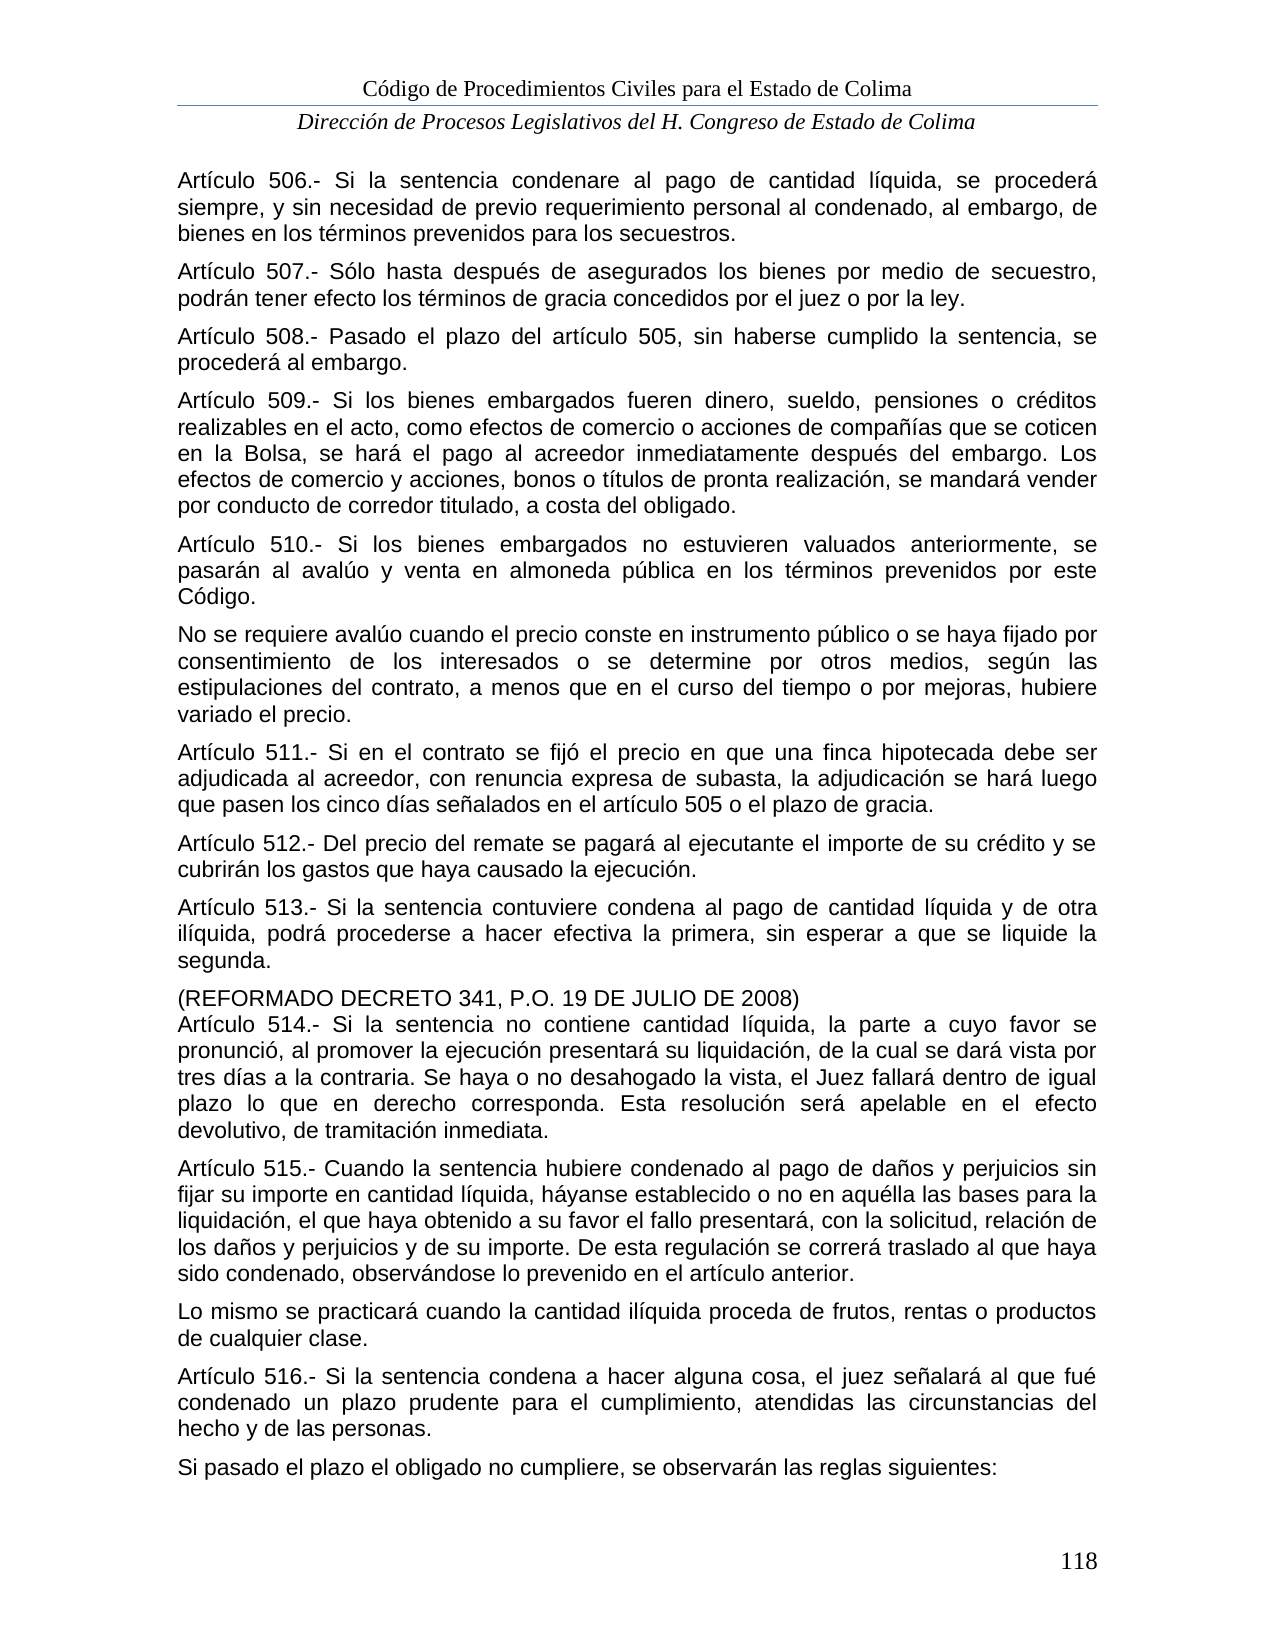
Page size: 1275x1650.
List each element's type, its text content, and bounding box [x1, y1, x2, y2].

text Artículo 506.- Si la sentencia condenare al pago de cantidad líquida, se procederá siempre, y sin necesidad de previo requerimiento personal al condenado, al embargo, de bienes en los términos prevenidos para los secuestros. [177, 167, 1098, 246]
text Si pasado el plazo el obligado no cumpliere, se observarán las reglas siguientes: [177, 1453, 1098, 1480]
text Artículo 511.- Si en el contrato se fijó el precio en que una finca hipotecada debe ser adjudicada al acreedor, con renuncia expresa de subasta, la adjudicación se hará luego que pasen los cinco días señalados en el artículo 505 o el plazo de gracia. [177, 739, 1098, 818]
text Artículo 510.- Si los bienes embargados no estuvieren valuados anteriormente, se pasarán al avalúo y venta en almoneda pública en los términos prevenidos por este Código. [177, 531, 1098, 610]
text Artículo 509.- Si los bienes embargados fueren dinero, sueldo, pensiones o créditos realizables en el acto, como efectos de comercio o acciones de compañías que se coticen en la Bolsa, se hará el pago al acreedor inmediatamente después del embargo. Los efectos de comercio y acciones, bonos o títulos de pronta realización, se mandará vender por conducto de corredor titulado, a costa del obligado. [177, 387, 1098, 519]
text Lo mismo se practicará cuando la cantidad ilíquida proceda de frutos, rentas o productos de cualquier clase. [177, 1298, 1098, 1351]
text No se requiere avalúo cuando el precio conste en instrumento público o se haya fijado por consentimiento de los interesados o se determine por otros medios, según las estipulaciones del contrato, a menos que en el curso del tiempo o por mejoras, hubiere variado el precio. [177, 621, 1098, 727]
text Artículo 515.- Cuando la sentencia hubiere condenado al pago de daños y perjuicios sin fijar su importe en cantidad líquida, háyanse establecido o no en aquélla las bases para la liquidación, el que haya obtenido a su favor el fallo presentará, con la solicitud, relación de los daños y perjuicios y de su importe. De esta regulación se correrá traslado al que haya sido condenado, observándose lo prevenido en el artículo anterior. [177, 1155, 1098, 1286]
text Artículo 514.- Si la sentencia no contiene cantidad líquida, la parte a cuyo favor se pronunció, al promover la ejecución presentará su liquidación, de la cual se dará vista por tres días a la contraria. Se haya o no desahogado la vista, el Juez fallará dentro de igual plazo lo que en derecho corresponda. Esta resolución será apelable en el efecto devolutivo, de tramitación inmediata. [177, 1011, 1098, 1143]
text Artículo 513.- Si la sentencia contuviere condena al pago de cantidad líquida y de otra ilíquida, podrá procederse a hacer efectiva la primera, sin esperar a que se liquide la segunda. [177, 894, 1098, 973]
text Artículo 512.- Del precio del remate se pagará al ejecutante el importe de su crédito y se cubrirán los gastos que haya causado la ejecución. [177, 829, 1098, 882]
text Artículo 516.- Si la sentencia condena a hacer alguna cosa, el juez señalará al que fué condenado un plazo prudente para el cumplimiento, atendidas las circunstancias del hecho y de las personas. [177, 1363, 1098, 1442]
text Artículo 508.- Pasado el plazo del artículo 505, sin haberse cumplido la sentencia, se procederá al embargo. [177, 323, 1098, 375]
text Artículo 507.- Sólo hasta después de asegurados los bienes por medio de secuestro, podrán tener efecto los términos de gracia concedidos por el juez o por la ley. [177, 258, 1098, 311]
text (REFORMADO DECRETO 341, P.O. 19 DE JULIO DE 2008) [177, 985, 1098, 1011]
